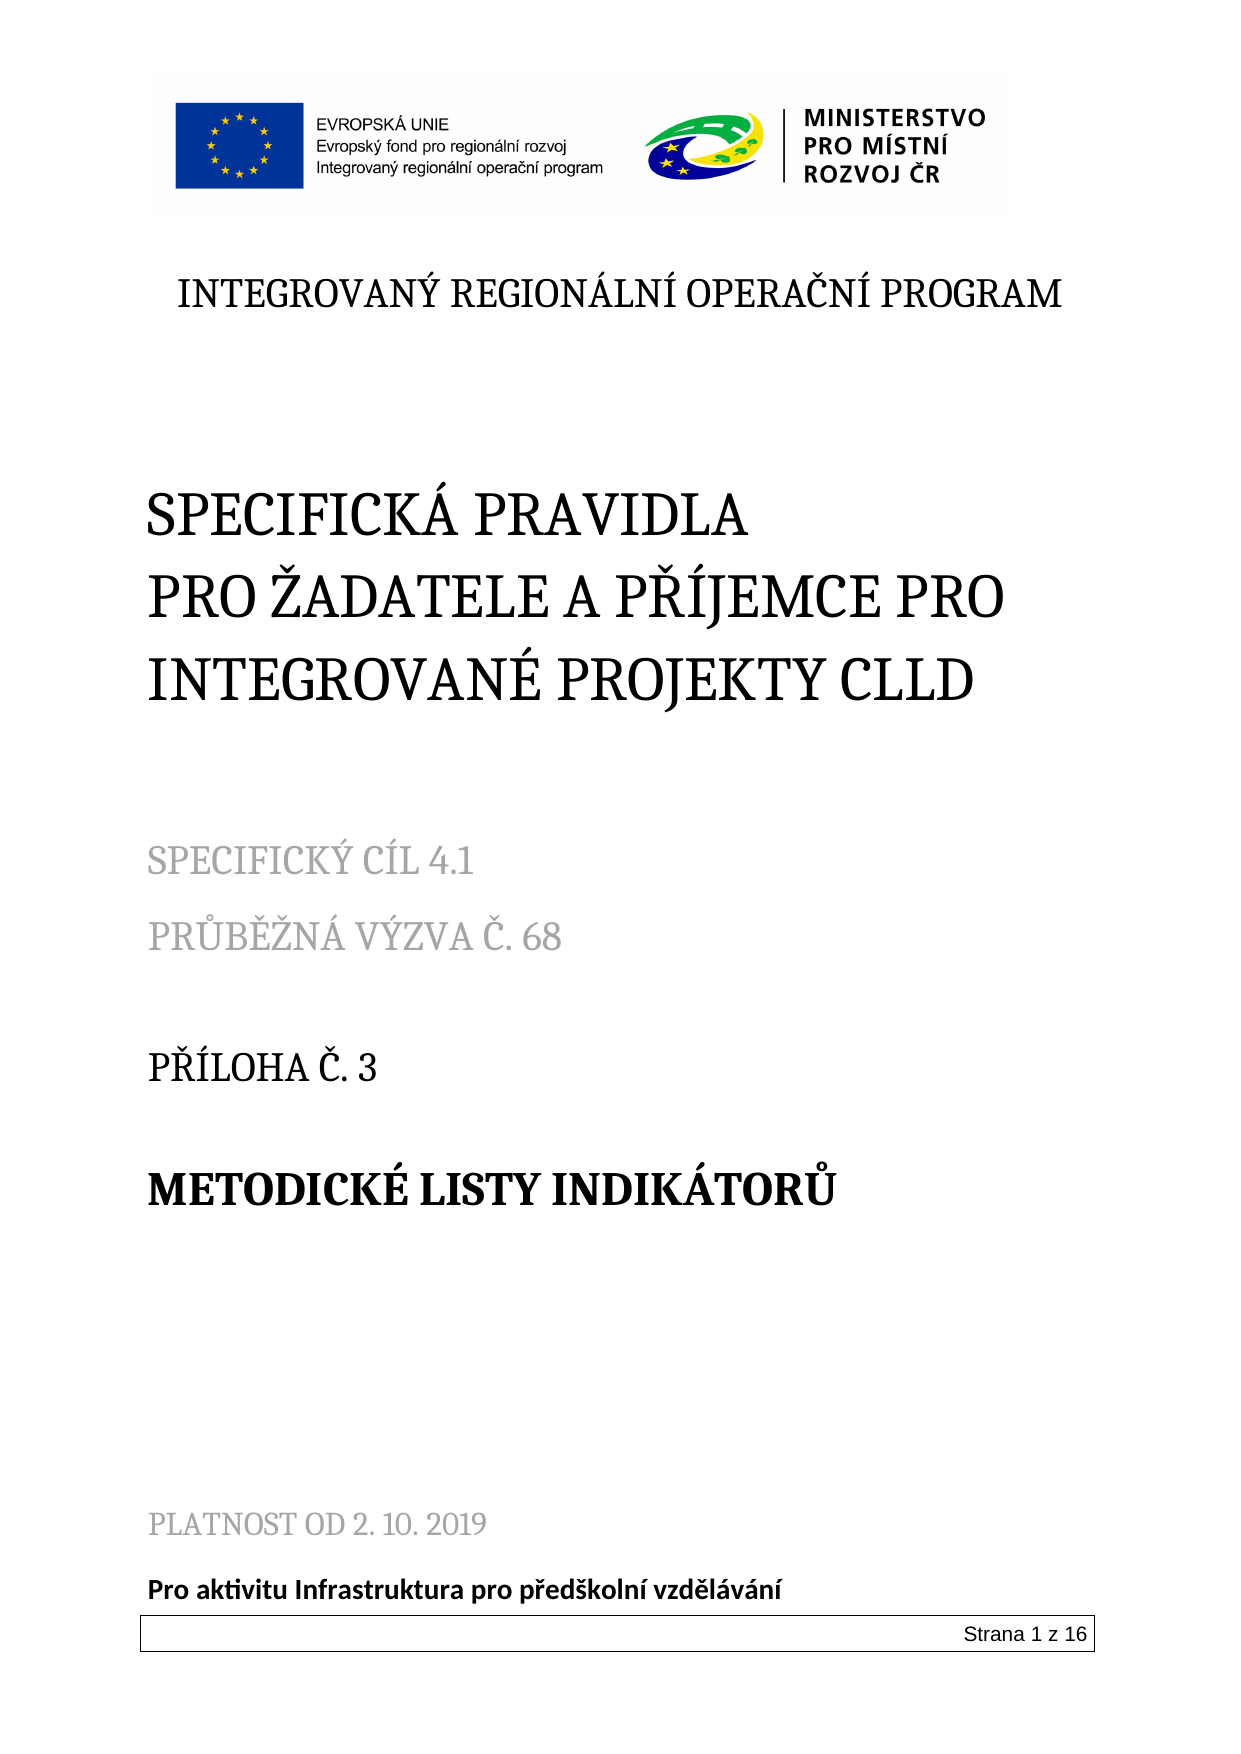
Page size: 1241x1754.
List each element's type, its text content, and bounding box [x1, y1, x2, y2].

text Specifická PRAVIDLA [148, 479, 1093, 551]
text MetodickÉ listY indikátorŮ [148, 1162, 1093, 1217]
picture [147, 73, 1013, 217]
text Pro aktivitu Infrastruktura pro předškolní vzdělávání [148, 1571, 1093, 1606]
text PŘÍLOHA Č. 3 [148, 1044, 1093, 1092]
text INTEGROVANÝ REGIONÁLNÍ OPERAČNÍ PROGRAM [148, 269, 1093, 317]
text pLATNOST OD 2. 10. 2019 [148, 1506, 1093, 1544]
text Průběžná výzva Č. 68 [148, 913, 1093, 961]
text PRO ŽADATELE A PŘÍJEMCE PRO integrovanÉ projektY CLLD [148, 562, 1093, 716]
text Specifický cíl 4.1 [148, 837, 1093, 885]
